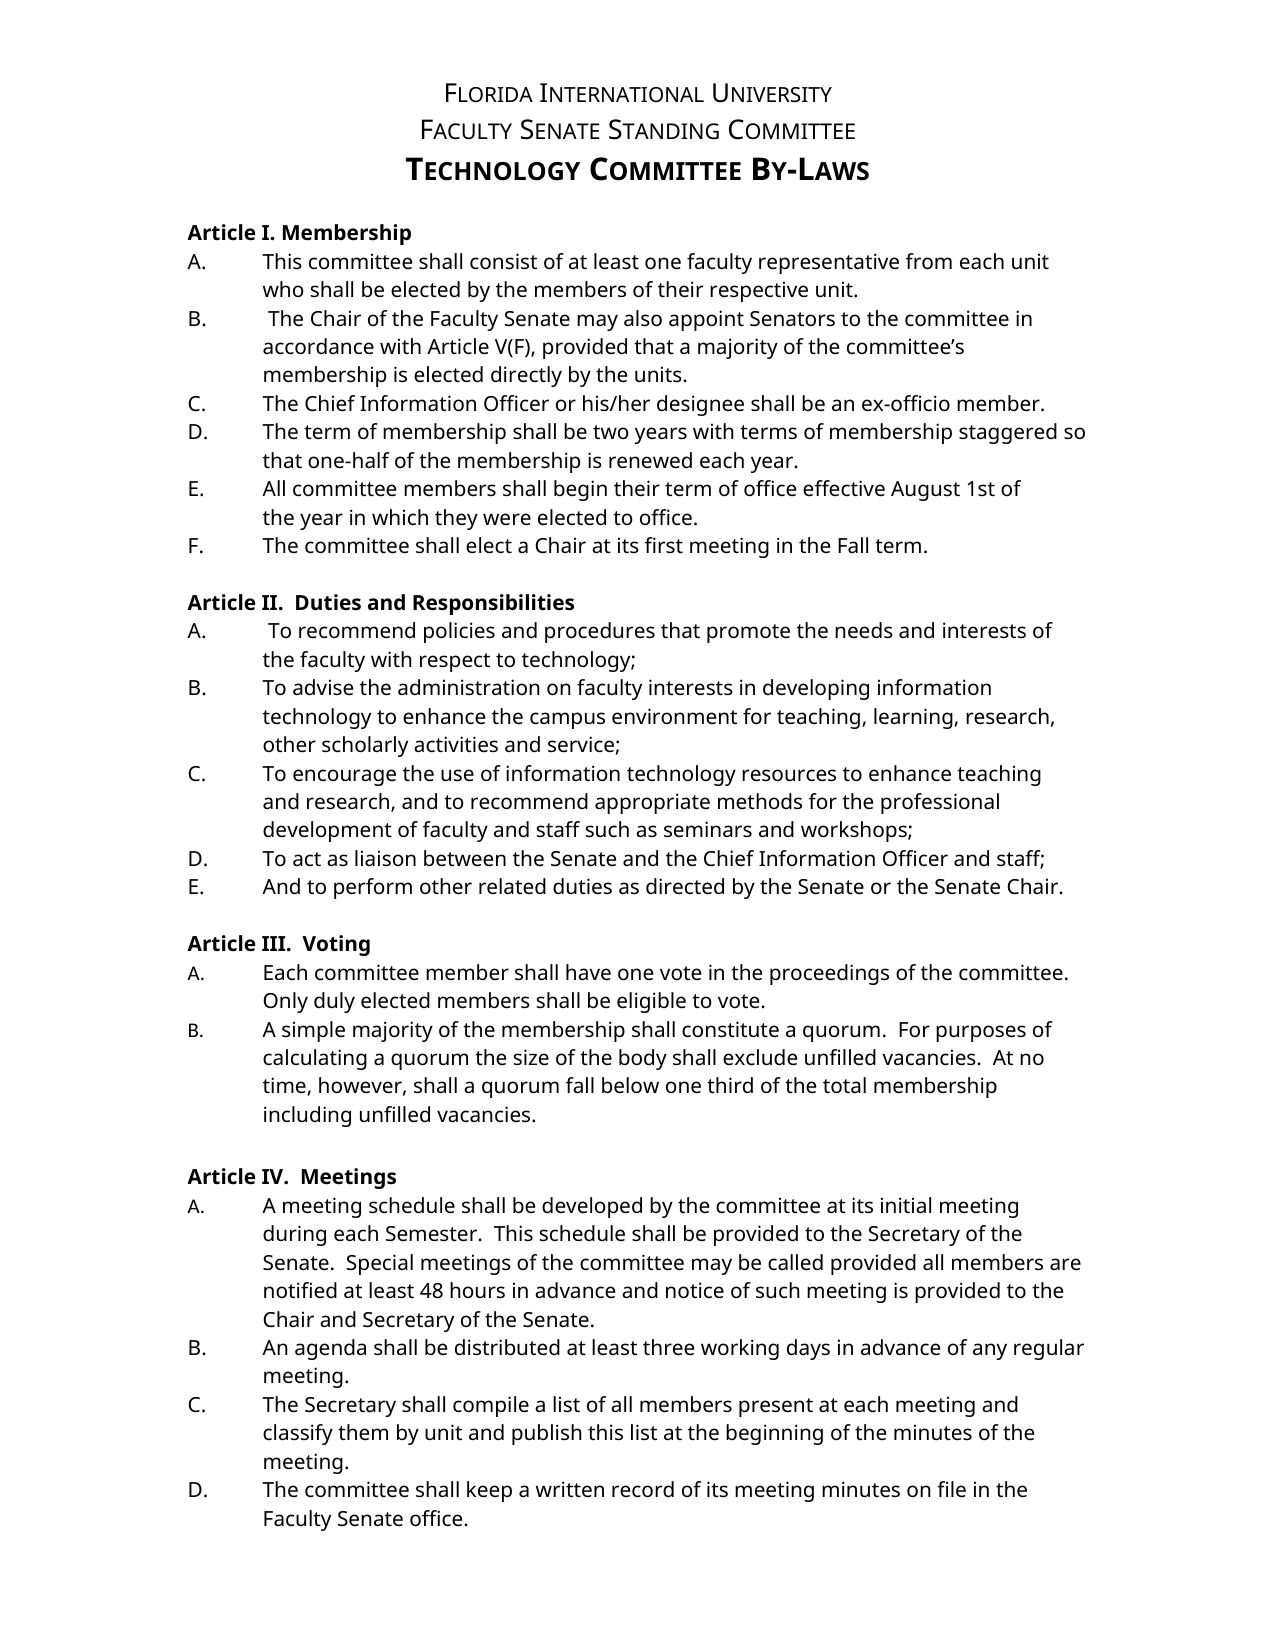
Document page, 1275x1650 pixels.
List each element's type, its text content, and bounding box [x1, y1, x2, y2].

text Article III. Voting [187, 929, 1087, 958]
text Article IV. Meetings [187, 1162, 1087, 1191]
list B. The Chair of the Faculty Senate may also appoint Senators to the committee in accordance with Article V(F), provided that a majority of the committee’s membership is elected directly by the units. [187, 304, 1087, 389]
list Article I. Membership [187, 218, 1087, 247]
text A. To recommend policies and procedures that promote the needs and interests of the faculty with respect to technology; [187, 617, 1087, 673]
list Each committee member shall have one vote in the proceedings of the committee. Only duly elected members shall be eligible to vote. [187, 958, 1087, 1015]
text Florida International University Faculty Senate Standing Committee Technology Committee By-Laws [187, 75, 1087, 190]
list B. An agenda shall be distributed at least three working days in advance of any regular meeting. [187, 1333, 1087, 1390]
text D. To act as liaison between the Senate and the Chief Information Officer and staff; [187, 844, 1087, 872]
text C. To encourage the use of information technology resources to enhance teaching and research, and to recommend appropriate methods for the professional development of faculty and staff such as seminars and workshops; [187, 759, 1087, 844]
list A. This committee shall consist of at least one faculty representative from each unit who shall be elected by the members of their respective unit. [187, 247, 1087, 304]
list C. The Chief Information Officer or his/her designee shall be an ex-officio member. [187, 389, 1087, 417]
text E. All committee members shall begin their term of office effective August 1st of the year in which they were elected to office. [187, 474, 1087, 531]
text B. To advise the administration on faculty interests in developing information technology to enhance the campus environment for teaching, learning, research, other scholarly activities and service; [187, 673, 1087, 759]
list A simple majority of the membership shall constitute a quorum. For purposes of calculating a quorum the size of the body shall exclude unfilled vacancies. At no time, however, shall a quorum fall below one third of the total membership including unfilled vacancies. [187, 1015, 1087, 1162]
list D. The term of membership shall be two years with terms of membership staggered so that one-half of the membership is renewed each year. [187, 417, 1087, 474]
list C. The Secretary shall compile a list of all members present at each meeting and classify them by unit and publish this list at the beginning of the minutes of the meeting. [187, 1390, 1087, 1475]
text F. The committee shall elect a Chair at its first meeting in the Fall term. [187, 531, 1087, 560]
text Article II. Duties and Responsibilities [187, 588, 1087, 617]
text E. And to perform other related duties as directed by the Senate or the Senate Chair. [187, 872, 1087, 901]
list D. The committee shall keep a written record of its meeting minutes on file in the Faculty Senate office. [187, 1475, 1087, 1532]
list A meeting schedule shall be developed by the committee at its initial meeting during each Semester. This schedule shall be provided to the Secretary of the Senate. Special meetings of the committee may be called provided all members are notified at least 48 hours in advance and notice of such meeting is provided to the Chair and Secretary of the Senate. [187, 1191, 1087, 1333]
